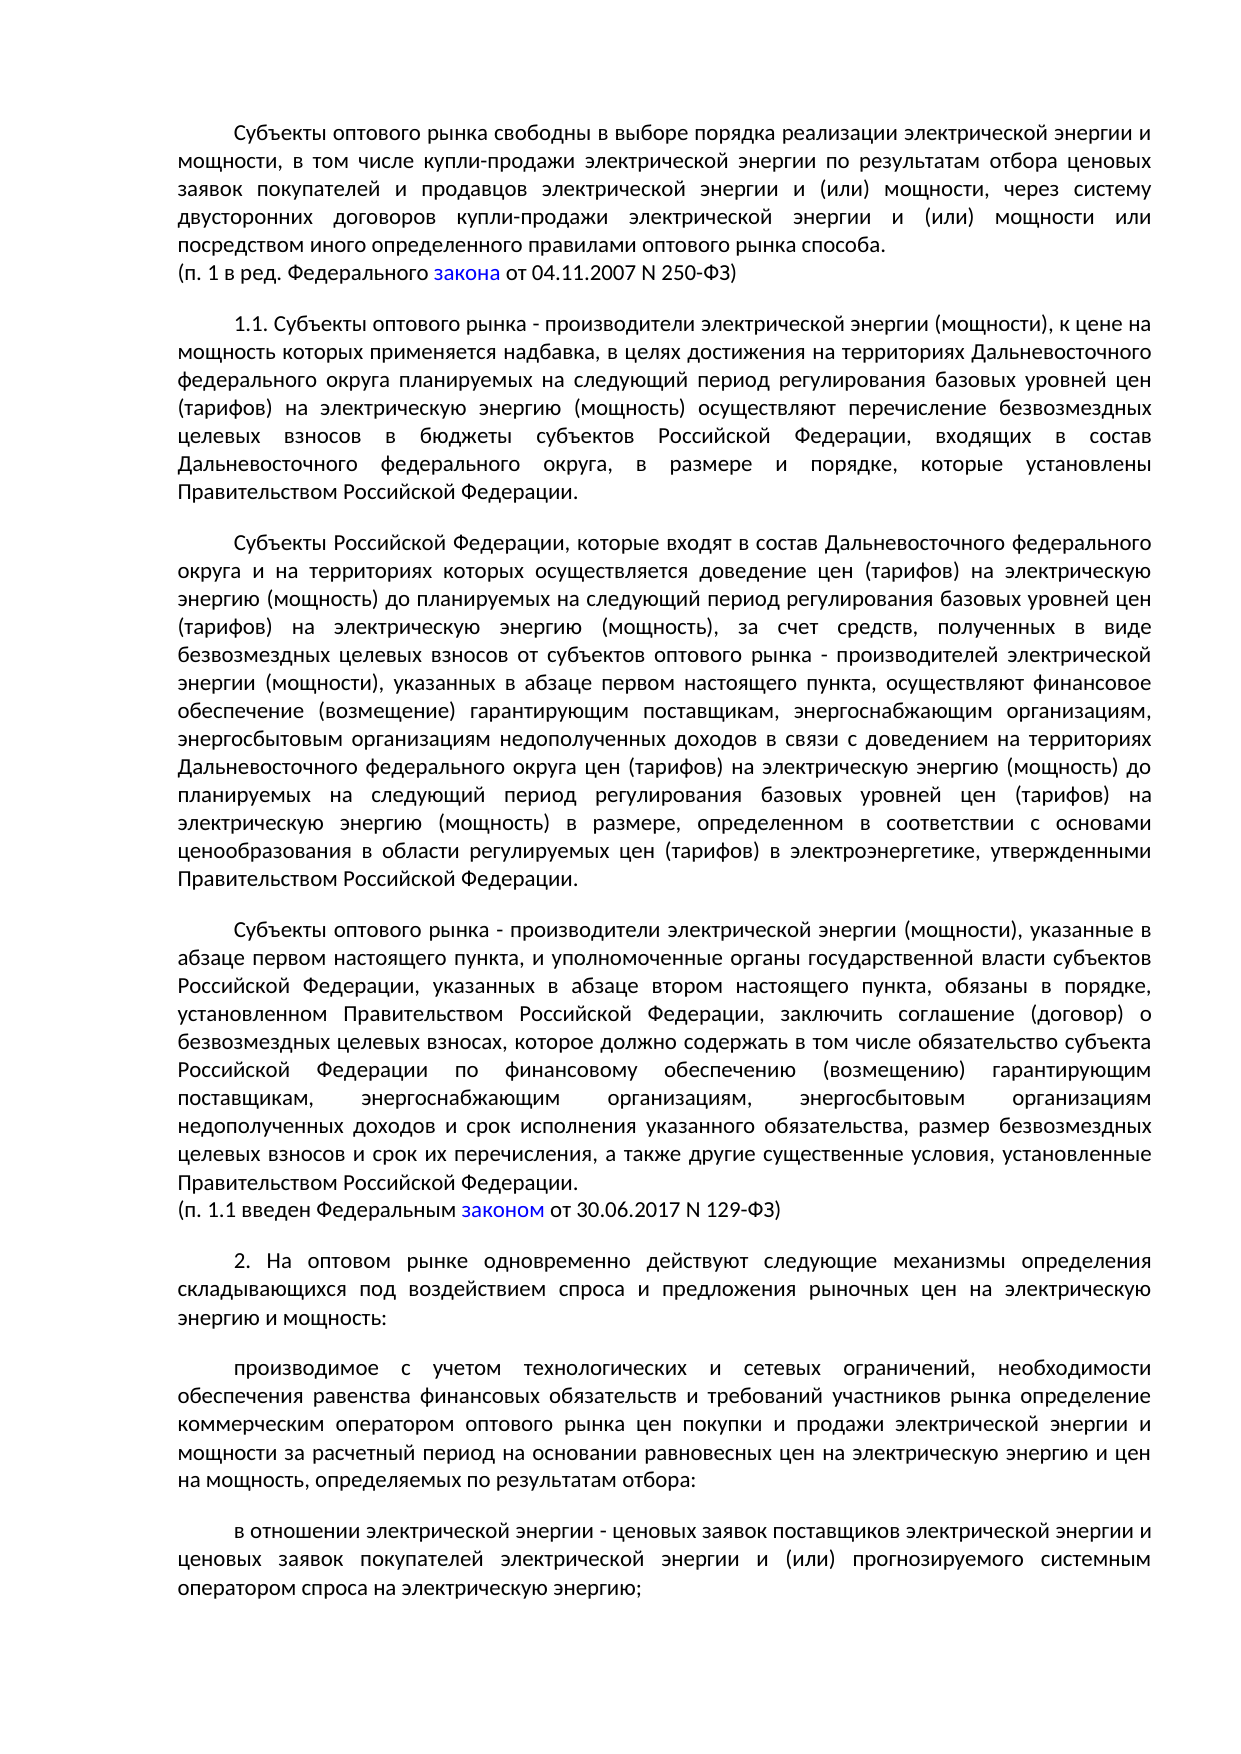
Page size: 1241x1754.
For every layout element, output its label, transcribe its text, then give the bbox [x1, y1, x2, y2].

text (п. 1 в ред. Федерального закона от 04.11.2007 N 250-ФЗ) [177, 258, 1152, 286]
text в отношении электрической энергии - ценовых заявок поставщиков электрической энергии и ценовых заявок покупателей электрической энергии и (или) прогнозируемого системным оператором спроса на электрическую энергию; [177, 1517, 1152, 1601]
text Субъекты оптового рынка - производители электрической энергии (мощности), указанные в абзаце первом настоящего пункта, и уполномоченные органы государственной власти субъектов Российской Федерации, указанных в абзаце втором настоящего пункта, обязаны в порядке, установленном Правительством Российской Федерации, заключить соглашение (договор) о безвозмездных целевых взносах, которое должно содержать в том числе обязательство субъекта Российской Федерации по финансовому обеспечению (возмещению) гарантирующим поставщикам, энергоснабжающим организациям, энергосбытовым организациям недополученных доходов и срок исполнения указанного обязательства, размер безвозмездных целевых взносов и срок их перечисления, а также другие существенные условия, установленные Правительством Российской Федерации. [177, 915, 1152, 1196]
text 1.1. Субъекты оптового рынка - производители электрической энергии (мощности), к цене на мощность которых применяется надбавка, в целях достижения на территориях Дальневосточного федерального округа планируемых на следующий период регулирования базовых уровней цен (тарифов) на электрическую энергию (мощность) осуществляют перечисление безвозмездных целевых взносов в бюджеты субъектов Российской Федерации, входящих в состав Дальневосточного федерального округа, в размере и порядке, которые установлены Правительством Российской Федерации. [177, 309, 1152, 505]
text (п. 1.1 введен Федеральным законом от 30.06.2017 N 129-ФЗ) [177, 1196, 1152, 1224]
text производимое с учетом технологических и сетевых ограничений, необходимости обеспечения равенства финансовых обязательств и требований участников рынка определение коммерческим оператором оптового рынка цен покупки и продажи электрической энергии и мощности за расчетный период на основании равновесных цен на электрическую энергию и цен на мощность, определяемых по результатам отбора: [177, 1353, 1152, 1494]
text Субъекты оптового рынка свободны в выборе порядка реализации электрической энергии и мощности, в том числе купли-продажи электрической энергии по результатам отбора ценовых заявок покупателей и продавцов электрической энергии и (или) мощности, через систему двусторонних договоров купли-продажи электрической энергии и (или) мощности или посредством иного определенного правилами оптового рынка способа. [177, 118, 1152, 258]
text 2. На оптовом рынке одновременно действуют следующие механизмы определения складывающихся под воздействием спроса и предложения рыночных цен на электрическую энергию и мощность: [177, 1247, 1152, 1331]
text Субъекты Российской Федерации, которые входят в состав Дальневосточного федерального округа и на территориях которых осуществляется доведение цен (тарифов) на электрическую энергию (мощность) до планируемых на следующий период регулирования базовых уровней цен (тарифов) на электрическую энергию (мощность), за счет средств, полученных в виде безвозмездных целевых взносов от субъектов оптового рынка - производителей электрической энергии (мощности), указанных в абзаце первом настоящего пункта, осуществляют финансовое обеспечение (возмещение) гарантирующим поставщикам, энергоснабжающим организациям, энергосбытовым организациям недополученных доходов в связи с доведением на территориях Дальневосточного федерального округа цен (тарифов) на электрическую энергию (мощность) до планируемых на следующий период регулирования базовых уровней цен (тарифов) на электрическую энергию (мощность) в размере, определенном в соответствии с основами ценообразования в области регулируемых цен (тарифов) в электроэнергетике, утвержденными Правительством Российской Федерации. [177, 528, 1152, 892]
